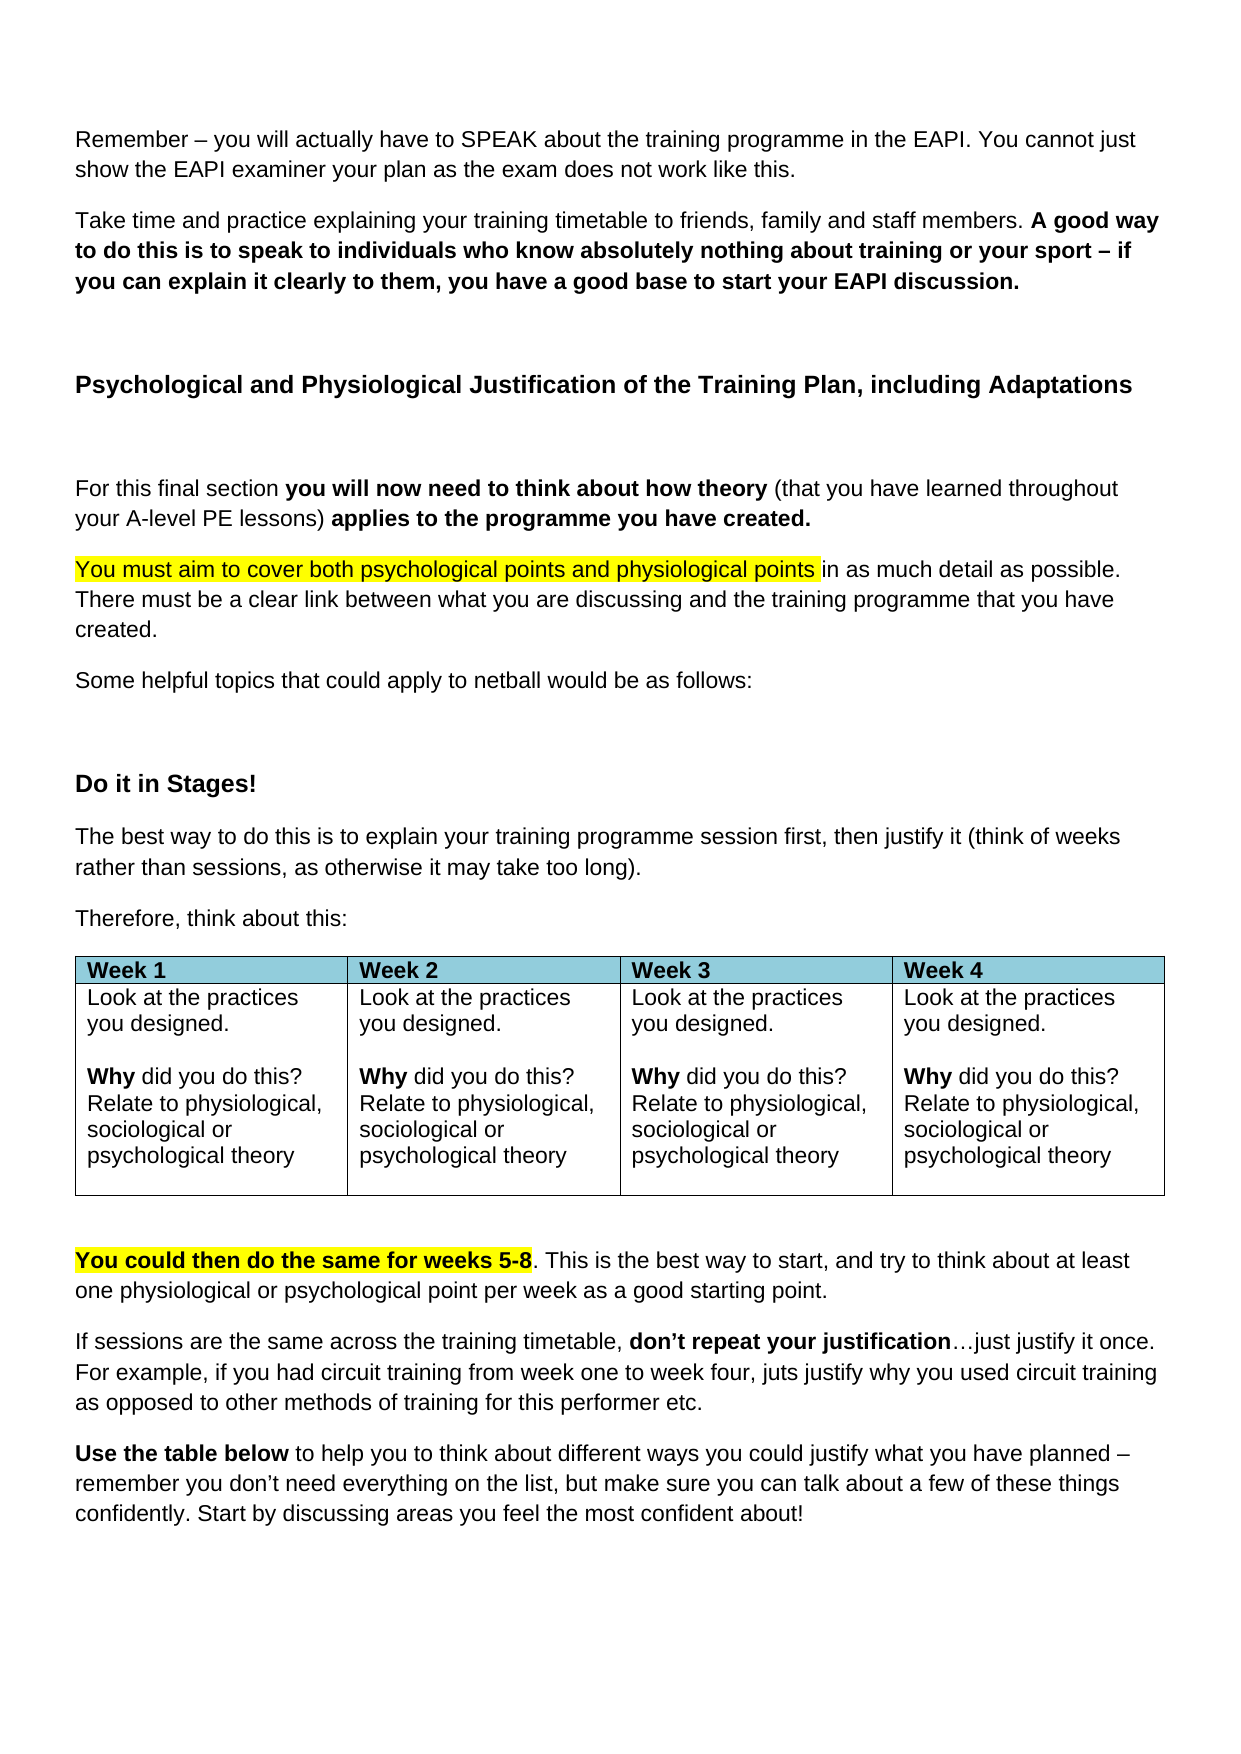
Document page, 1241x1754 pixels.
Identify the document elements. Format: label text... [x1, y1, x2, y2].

text Take time and practice explaining your training timetable to friends, family and staff members. A good way to do this is to speak to individuals who know absolutely nothing about training or your sport – if you can explain it clearly to them, you have a good base to start your EAPI discussion. [75, 207, 1165, 294]
table_cell Look at the practices you designed. Why did you do this? Relate to physiological, sociological or psychological theory [893, 984, 1164, 1195]
table_header Week 4 [893, 957, 1164, 983]
table_cell Look at the practices you designed. Why did you do this? Relate to physiological, sociological or psychological theory [76, 984, 347, 1195]
text For this final section you will now need to think about how theory (that you have learned throughout your A-level PE lessons) applies to the programme you have created. [75, 475, 1165, 531]
table_header Week 1 [76, 957, 347, 983]
text Therefore, think about this: [75, 904, 1165, 931]
text Remember – you will actually have to SPEAK about the training programme in the EAPI. You cannot just show the EAPI examiner your plan as the exam does not work like this. [75, 126, 1165, 183]
table_header Week 3 [621, 957, 892, 983]
text The best way to do this is to explain your training programme session first, then justify it (think of weeks rather than sessions, as otherwise it may take too long). [75, 823, 1165, 880]
table_cell Look at the practices you designed. Why did you do this? Relate to physiological, sociological or psychological theory [621, 984, 892, 1195]
text You could then do the same for weeks 5-8. This is the best way to start, and try to think about at least one physiological or psychological point per week as a good starting point. [75, 1247, 1165, 1303]
text Some helpful topics that could apply to netball would be as follows: [75, 667, 1165, 694]
table_header Week 2 [348, 957, 620, 983]
table_cell Look at the practices you designed. Why did you do this? Relate to physiological, sociological or psychological theory [348, 984, 620, 1195]
text If sessions are the same across the training timetable, don’t repeat your justification…just justify it once. For example, if you had circuit training from week one to week four, juts justify why you used circuit training as opposed to other methods of training for this performer etc. [75, 1328, 1165, 1415]
text Psychological and Physiological Justification of the Training Plan, including Adaptations [75, 370, 1165, 398]
text Use the table below to help you to think about different ways you could justify what you have planned – remember you don’t need everything on the list, but make sure you can talk about a few of these things confidently. Start by discussing areas you feel the most confident about! [75, 1440, 1165, 1526]
text Do it in Stages! [75, 769, 1165, 798]
text You must aim to cover both psychological points and physiological points in as much detail as possible. There must be a clear link between what you are discussing and the training programme that you have created. [75, 556, 1165, 643]
